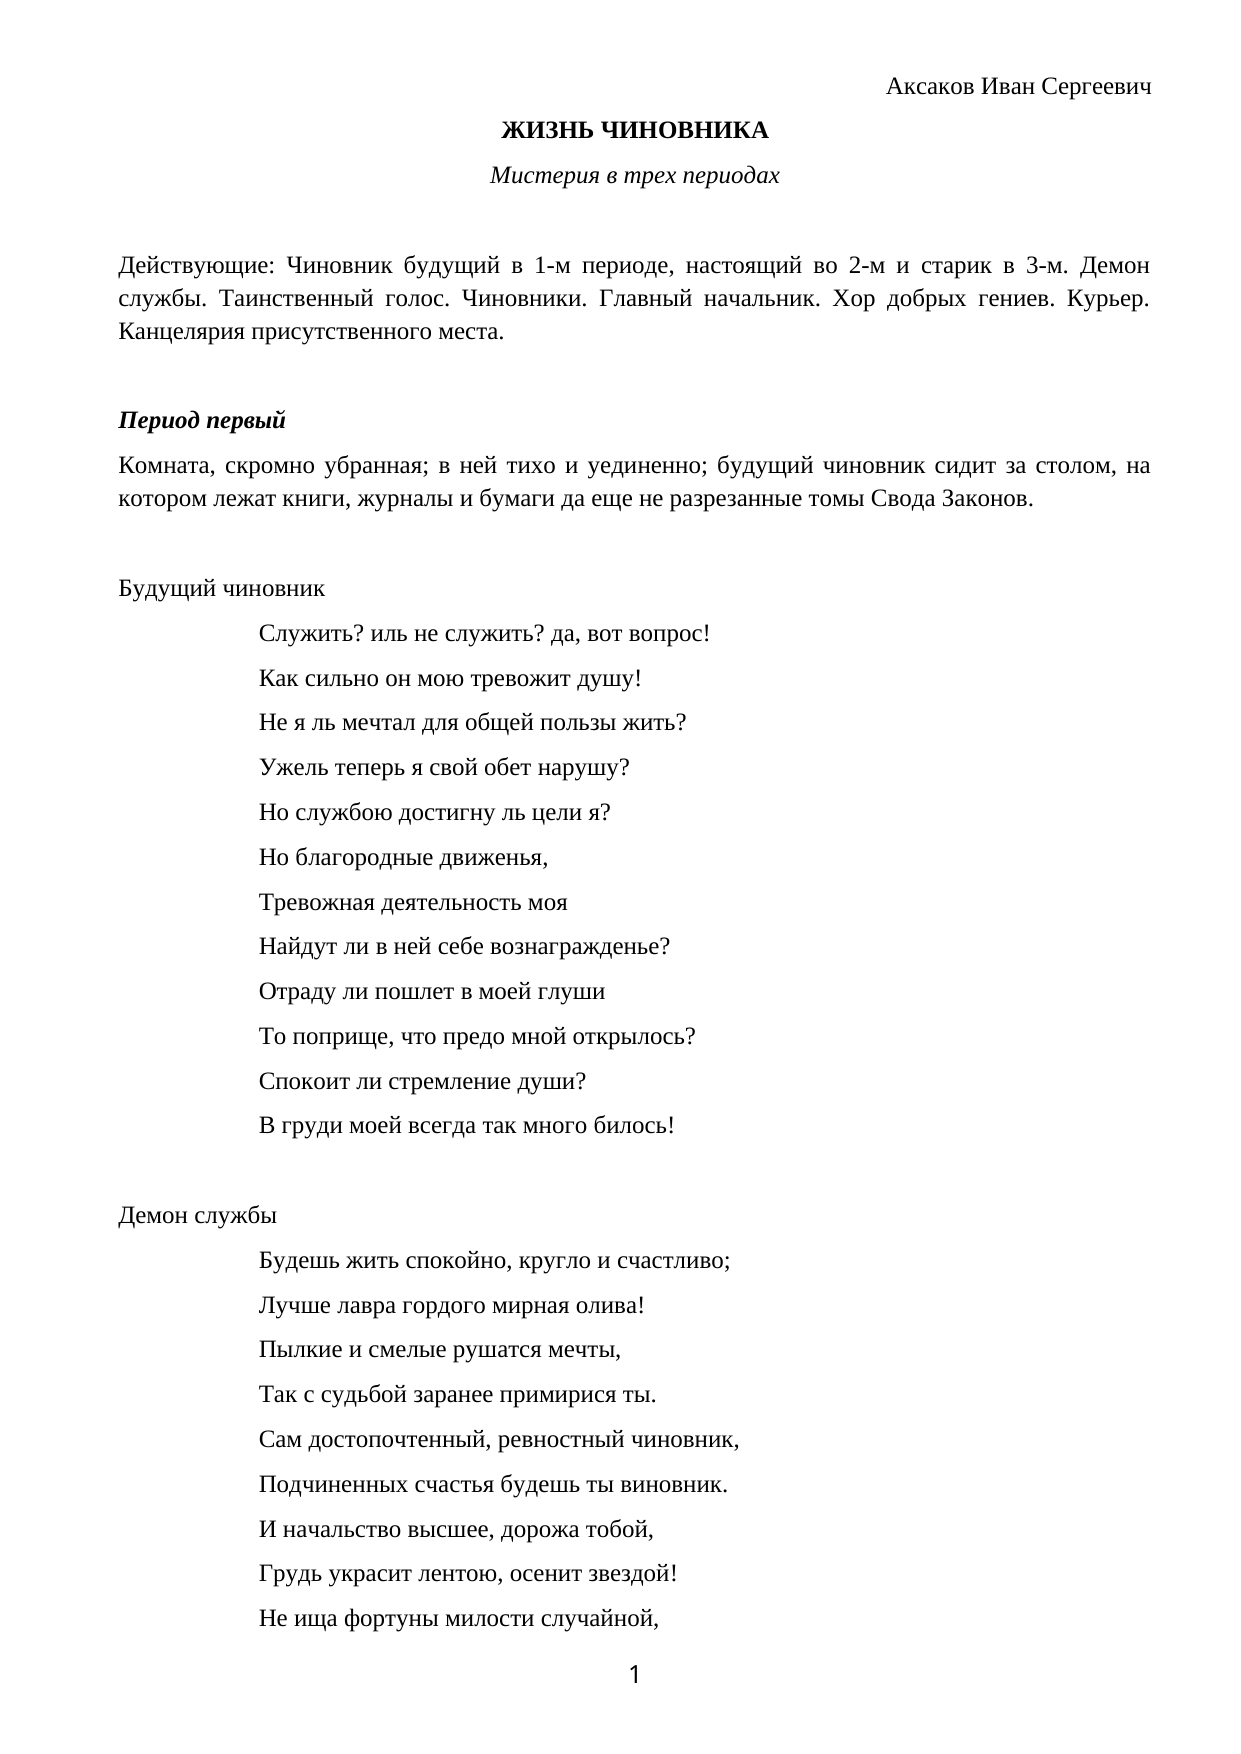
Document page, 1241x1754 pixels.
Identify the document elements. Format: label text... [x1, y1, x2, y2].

text Демон службы [118, 1200, 1152, 1229]
text Так с судьбой заранее примирися ты. [177, 1379, 1152, 1408]
text Грудь украсит лентою, осенит звездой! [177, 1558, 1152, 1587]
text Ужель теперь я свой обет нарушу? [177, 752, 1152, 781]
text Мистерия в трех периодах [118, 160, 1152, 189]
text Действующие: Чиновник будущий в 1-м периоде, настоящий во 2-м и старик в 3-м. Демон службы. Таинственный голос. Чиновники. Главный начальник. Хор добрых гениев. Курьер. Канцелярия присутственного места. [118, 250, 1152, 345]
text То поприще, что предо мной открылось? [177, 1021, 1152, 1050]
text Будешь жить спокойно, кругло и счастливо; [177, 1245, 1152, 1274]
text И начальство высшее, дорожа тобой, [177, 1514, 1152, 1542]
text Не ища фортуны милости случайной, [177, 1603, 1152, 1632]
text Лучше лавра гордого мирная олива! [177, 1290, 1152, 1318]
text Не я ль мечтал для общей пользы жить? [177, 707, 1152, 736]
text Найдут ли в ней себе вознагражденье? [177, 931, 1152, 960]
subtitle Период первый [118, 406, 1152, 434]
text Но благородные движенья, [177, 842, 1152, 871]
text Сам достопочтенный, ревностный чиновник, [177, 1424, 1152, 1453]
text Тревожная деятельность моя [177, 887, 1152, 915]
text В груди моей всегда так много билось! [177, 1111, 1152, 1139]
subtitle Аксаков Иван Сергеевич [118, 71, 1152, 99]
text Подчиненных счастья будешь ты виновник. [177, 1469, 1152, 1498]
text Отраду ли пошлет в моей глуши [177, 976, 1152, 1005]
subtitle ЖИЗНЬ ЧИНОВНИКА [118, 116, 1152, 144]
text Служить? иль не служить? да, вот вопрос! [177, 618, 1152, 647]
text Комната, скромно убранная; в ней тихо и уединенно; будущий чиновник сидит за столом, на котором лежат книги, журналы и бумаги да еще не разрезанные томы Свода Законов. [118, 450, 1152, 512]
text Как сильно он мою тревожит душу! [177, 663, 1152, 691]
text Спокоит ли стремление души? [177, 1066, 1152, 1094]
text Но службою достигну ль цели я? [177, 797, 1152, 826]
text Пылкие и смелые рушатся мечты, [177, 1334, 1152, 1363]
text Будущий чиновник [118, 573, 1152, 602]
